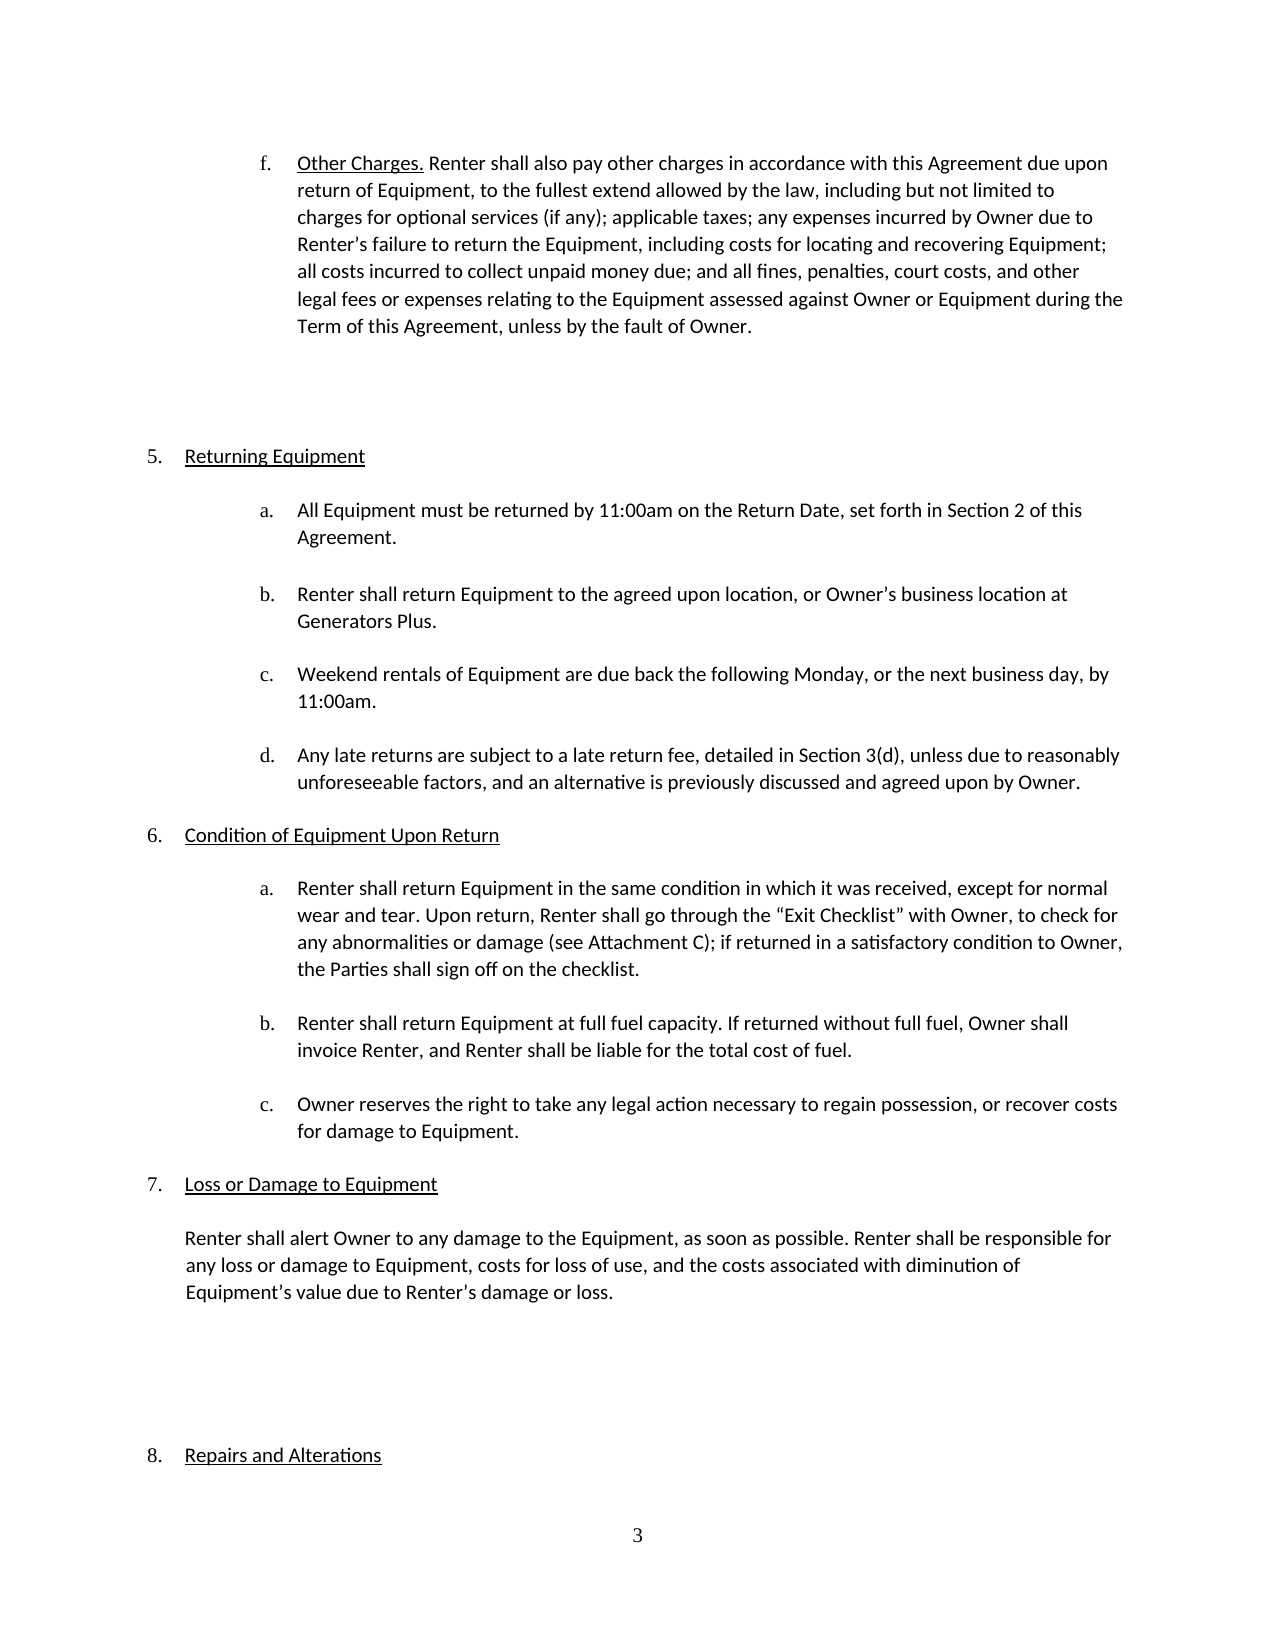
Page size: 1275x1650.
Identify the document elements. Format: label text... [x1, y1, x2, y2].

list Loss or Damage to Equipment [147, 1172, 1125, 1197]
list All Equipment must be returned by 11:00am on the Return Date, set forth in Section 2 of this Agreement. [259, 497, 1124, 549]
list Other Charges. Renter shall also pay other charges in accordance with this Agreement due upon return of Equipment, to the fullest extend allowed by the law, including but not limited to charges for optional services (if any); applicable taxes; any expenses incurred by Owner due to Renter’s failure to return the Equipment, including costs for locating and recovering Equipment; all costs incurred to collect unpaid money due; and all fines, penalties, court costs, and other legal fees or expenses relating to the Equipment assessed against Owner or Equipment during the Term of this Agreement, unless by the fault of Owner. [259, 150, 1124, 338]
list Owner reserves the right to take any legal action necessary to regain possession, or recover costs for damage to Equipment. [259, 1091, 1124, 1143]
list Any late returns are subject to a late return fee, detailed in Section 3(d), unless due to reasonably unforeseeable factors, and an alternative is previously discussed and agreed upon by Owner. [259, 742, 1124, 794]
text Renter shall alert Owner to any damage to the Equipment, as soon as possible. Renter shall be responsible for any loss or damage to Equipment, costs for loss of use, and the costs associated with diminution of Equipment’s value due to Renter’s damage or loss. [184, 1225, 1124, 1305]
list Repairs and Alterations [147, 1442, 1125, 1468]
list Condition of Equipment Upon Return [147, 822, 1125, 847]
list Returning Equipment [147, 444, 1125, 469]
list Weekend rentals of Equipment are due back the following Monday, or the next business day, by 11:00am. [259, 661, 1124, 714]
list Renter shall return Equipment at full fuel capacity. If returned without full fuel, Owner shall invoice Renter, and Renter shall be liable for the total cost of fuel. [259, 1010, 1124, 1063]
list Renter shall return Equipment in the same condition in which it was received, except for normal wear and tear. Upon return, Renter shall go through the “Exit Checklist” with Owner, to check for any abnormalities or damage (see Attachment C); if returned in a satisfactory condition to Owner, the Parties shall sign off on the checklist. [259, 875, 1124, 982]
list Renter shall return Equipment to the agreed upon location, or Owner’s business location at Generators Plus. [259, 581, 1124, 633]
